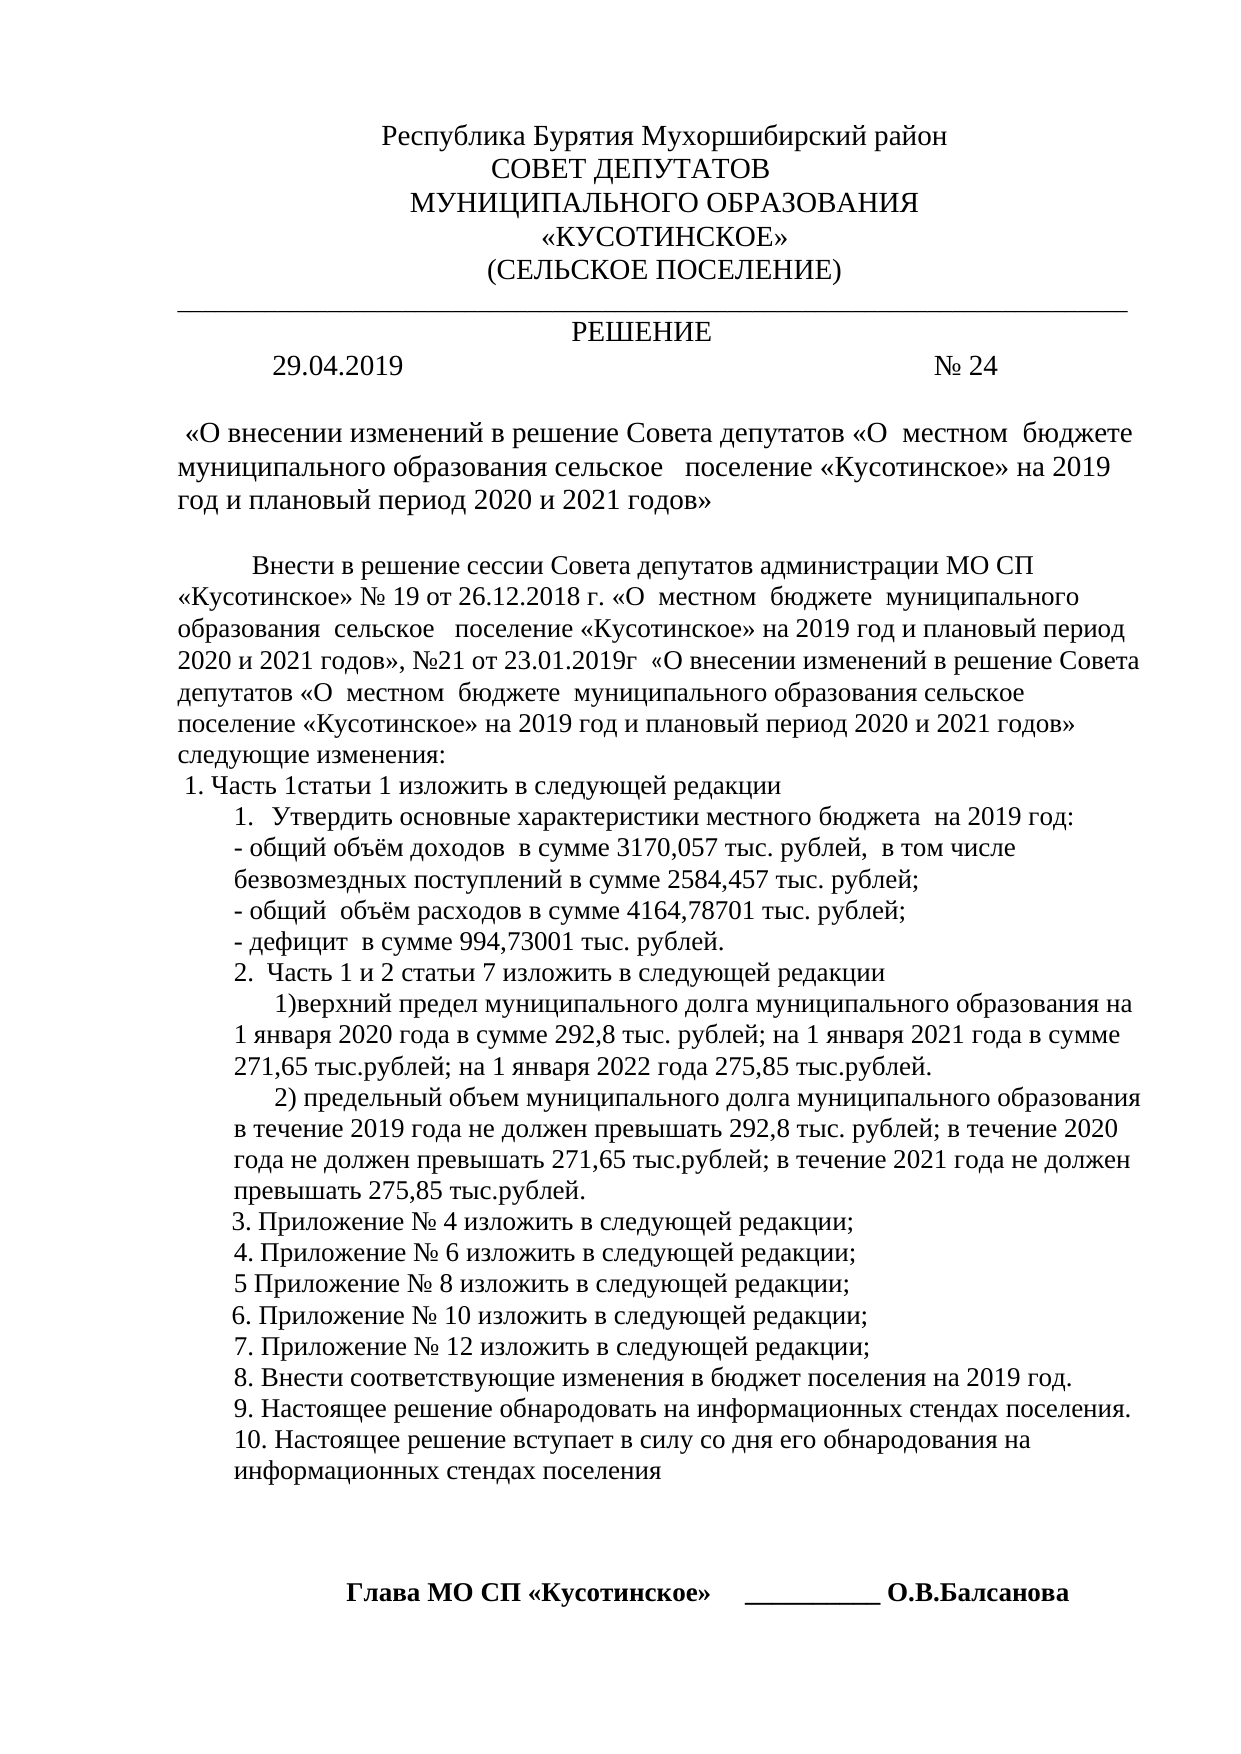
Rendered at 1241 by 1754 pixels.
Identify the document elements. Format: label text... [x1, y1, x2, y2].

text 4. Приложение № 6 изложить в следующей редакции; [233, 1236, 1152, 1268]
text 2. Часть 1 и 2 статьи 7 изложить в следующей редакции [233, 956, 1152, 987]
text Республика Бурятия Мухоршибирский район [177, 118, 1152, 152]
text МУНИЦИПАЛЬНОГО ОБРАЗОВАНИЯ [177, 185, 1152, 219]
text 3. Приложение № 4 изложить в следующей редакции; [177, 1205, 1152, 1236]
text РЕШЕНИЕ [177, 314, 1152, 348]
text - дефицит в сумме 994,73001 тыс. рублей. [233, 925, 1152, 956]
text 29.04.2019 № 24 [177, 348, 1152, 382]
text 7. Приложение № 12 изложить в следующей редакции; [233, 1330, 1152, 1361]
text «КУСОТИНСКОЕ» [177, 219, 1152, 252]
text 9. Настоящее решение обнародовать на информационных стендах поселения. [233, 1392, 1152, 1423]
text ____________________________________________________________________________ [177, 286, 1152, 314]
text - общий объём доходов в сумме 3170,057 тыс. рублей, в том числе безвозмездных поступлений в сумме 2584,457 тыс. рублей; [233, 832, 1152, 894]
text 2) предельный объем муниципального долга муниципального образования в течение 2019 года не должен превышать 292,8 тыс. рублей; в течение 2020 года не должен превышать 271,65 тыс.рублей; в течение 2021 года не должен превышать 275,85 тыс.рублей. [233, 1081, 1152, 1205]
text СОВЕТ ДЕПУТАТОВ [177, 152, 1152, 185]
text 1)верхний предел муниципального долга муниципального образования на 1 января 2020 года в сумме 292,8 тыс. рублей; на 1 января 2021 года в сумме 271,65 тыс.рублей; на 1 января 2022 года 275,85 тыс.рублей. [233, 987, 1152, 1081]
text 10. Настоящее решение вступает в силу со дня его обнародования на информационных стендах поселения [233, 1423, 1152, 1486]
text - общий объём расходов в сумме 4164,78701 тыс. рублей; [233, 894, 1152, 925]
list Утвердить основные характеристики местного бюджета на 2019 год: [233, 800, 1152, 832]
text Глава МО СП «Кусотинское» __________ О.В.Балсанова [177, 1576, 1152, 1607]
text 5 Приложение № 8 изложить в следующей редакции; [233, 1268, 1152, 1299]
text Внести в решение сессии Совета депутатов администрации МО СП «Кусотинское» № 19 от 26.12.2018 г. «О местном бюджете муниципального образования сельское поселение «Кусотинское» на 2019 год и плановый период 2020 и 2021 годов», №21 от 23.01.2019г «О внесении изменений в решение Совета депутатов «О местном бюджете муниципального образования сельское поселение «Кусотинское» на 2019 год и плановый период 2020 и 2021 годов» следующие изменения: [177, 549, 1152, 769]
text (СЕЛЬСКОЕ ПОСЕЛЕНИЕ) [177, 252, 1152, 286]
text 6. Приложение № 10 изложить в следующей редакции; [177, 1299, 1152, 1330]
text 8. Внести соответствующие изменения в бюджет поселения на 2019 год. [233, 1361, 1152, 1392]
text «О внесении изменений в решение Совета депутатов «О местном бюджете муниципального образования сельское поселение «Кусотинское» на 2019 год и плановый период 2020 и 2021 годов» [177, 415, 1152, 516]
text 1. Часть 1статьи 1 изложить в следующей редакции [177, 769, 1152, 800]
